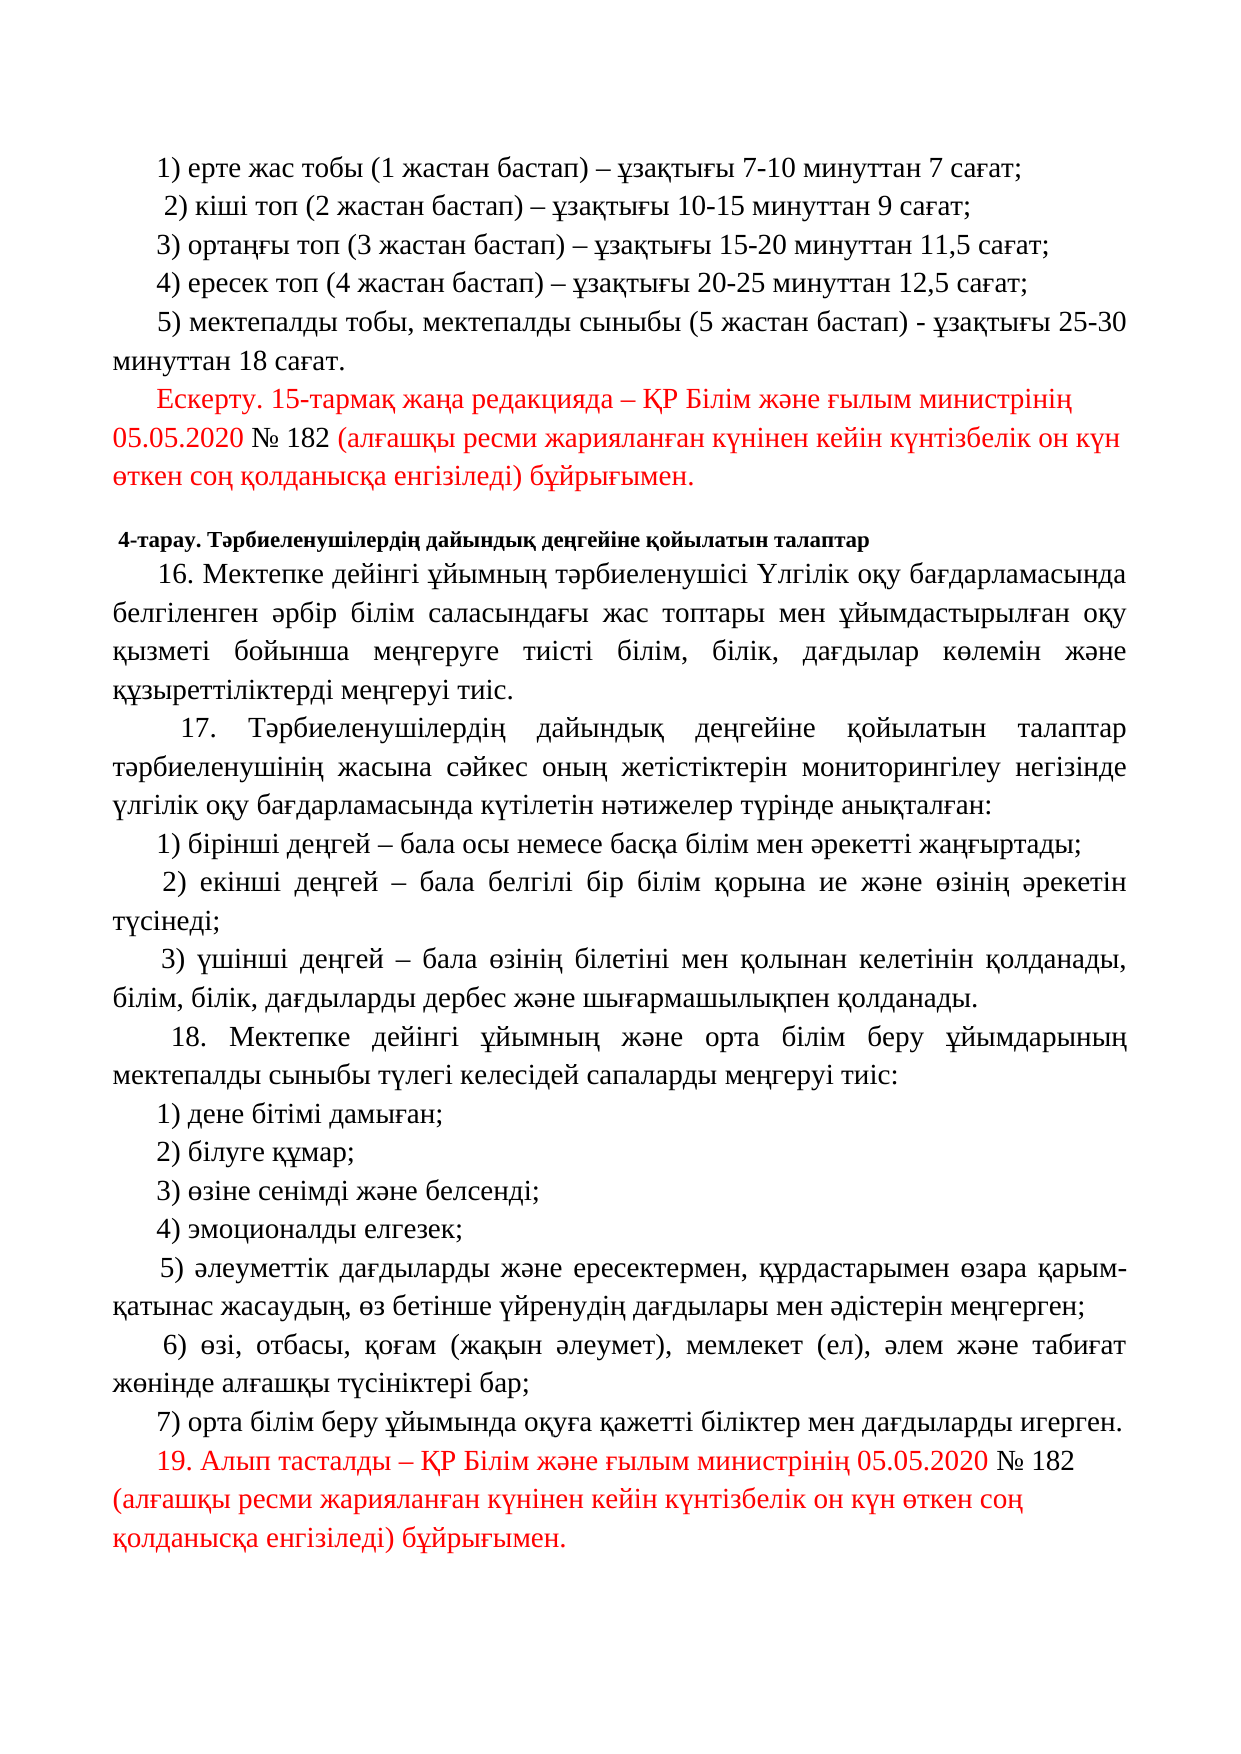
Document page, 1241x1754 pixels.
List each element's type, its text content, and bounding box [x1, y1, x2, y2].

text 4-тарау. Тәрбиеленушілердің дайындық деңгейіне қойылатын талаптар [112, 526, 1128, 552]
text 2) кіші топ (2 жастан бастап) – ұзақтығы 10-15 минуттан 9 сағат; [112, 188, 1128, 222]
text 7) орта білім беру ұйымында оқуға қажетті біліктер мен дағдыларды игерген. [112, 1404, 1128, 1438]
text 5) әлеуметтік дағдыларды және ересектермен, құрдастарымен өзара қарым-қатынас жасаудың, өз бетінше үйренудің дағдылары мен әдістерін меңгерген; [112, 1250, 1128, 1322]
text 3) үшінші деңгей – бала өзінің білетіні мен қолынан келетінін қолданады, білім, білік, дағдыларды дербес және шығармашылықпен қолданады. [112, 942, 1128, 1014]
text 4) эмоционалды елгезек; [112, 1211, 1128, 1245]
text Ескерту. 15-тармақ жаңа редакцияда – ҚР Білім және ғылым министрінің 05.05.2020 № 182 (алғашқы ресми жарияланған күнінен кейін күнтізбелік он күн өткен соң қолданысқа енгізіледі) бұйрығымен. [112, 381, 1128, 522]
text 16. Мектепке дейінгі ұйымның тәрбиеленушісі Үлгілік оқу бағдарламасында белгіленген әрбір білім саласындағы жас топтары мен ұйымдастырылған оқу қызметі бойынша меңгеруге тиісті білім, білік, дағдылар көлемін және құзыреттіліктерді меңгеруі тиіс. [112, 556, 1128, 705]
text 6) өзі, отбасы, қоғам (жақын әлеумет), мемлекет (ел), әлем және табиғат жөнінде алғашқы түсініктері бар; [112, 1327, 1128, 1399]
text 17. Тәрбиеленушілердің дайындық деңгейіне қойылатын талаптар тәрбиеленушінің жасына сәйкес оның жетістіктерін мониторингілеу негізінде үлгілік оқу бағдарламасында күтілетін нәтижелер түрінде анықталған: [112, 710, 1128, 821]
text 1) дене бітімі дамыған; [112, 1096, 1128, 1129]
text 2) екінші деңгей – бала белгілі бір білім қорына ие және өзінің әрекетін түсінеді; [112, 864, 1128, 937]
text 4) ересек топ (4 жастан бастап) – ұзақтығы 20-25 минуттан 12,5 сағат; [112, 266, 1128, 299]
text 18. Мектепке дейінгі ұйымның және орта білім беру ұйымдарының мектепалды сыныбы түлегі келесідей сапаларды меңгеруі тиіс: [112, 1019, 1128, 1091]
text 5) мектепалды тобы, мектепалды сыныбы (5 жастан бастап) - ұзақтығы 25-30 минуттан 18 сағат. [112, 304, 1128, 376]
text 3) ортаңғы топ (3 жастан бастап) – ұзақтығы 15-20 минуттан 11,5 сағат; [112, 227, 1128, 261]
text 1) бірінші деңгей – бала осы немесе басқа білім мен әрекетті жаңғыртады; [112, 826, 1128, 859]
text 19. Алып тасталды – ҚР Білім және ғылым министрінің 05.05.2020 № 182 (алғашқы ресми жарияланған күнінен кейін күнтізбелік он күн өткен соң қолданысқа енгізіледі) бұйрығымен. [112, 1443, 1128, 1583]
text 3) өзіне сенімді және белсенді; [112, 1173, 1128, 1206]
text 2) білуге құмар; [112, 1134, 1128, 1168]
text 1) ерте жас тобы (1 жастан бастап) – ұзақтығы 7-10 минуттан 7 сағат; [112, 150, 1128, 183]
